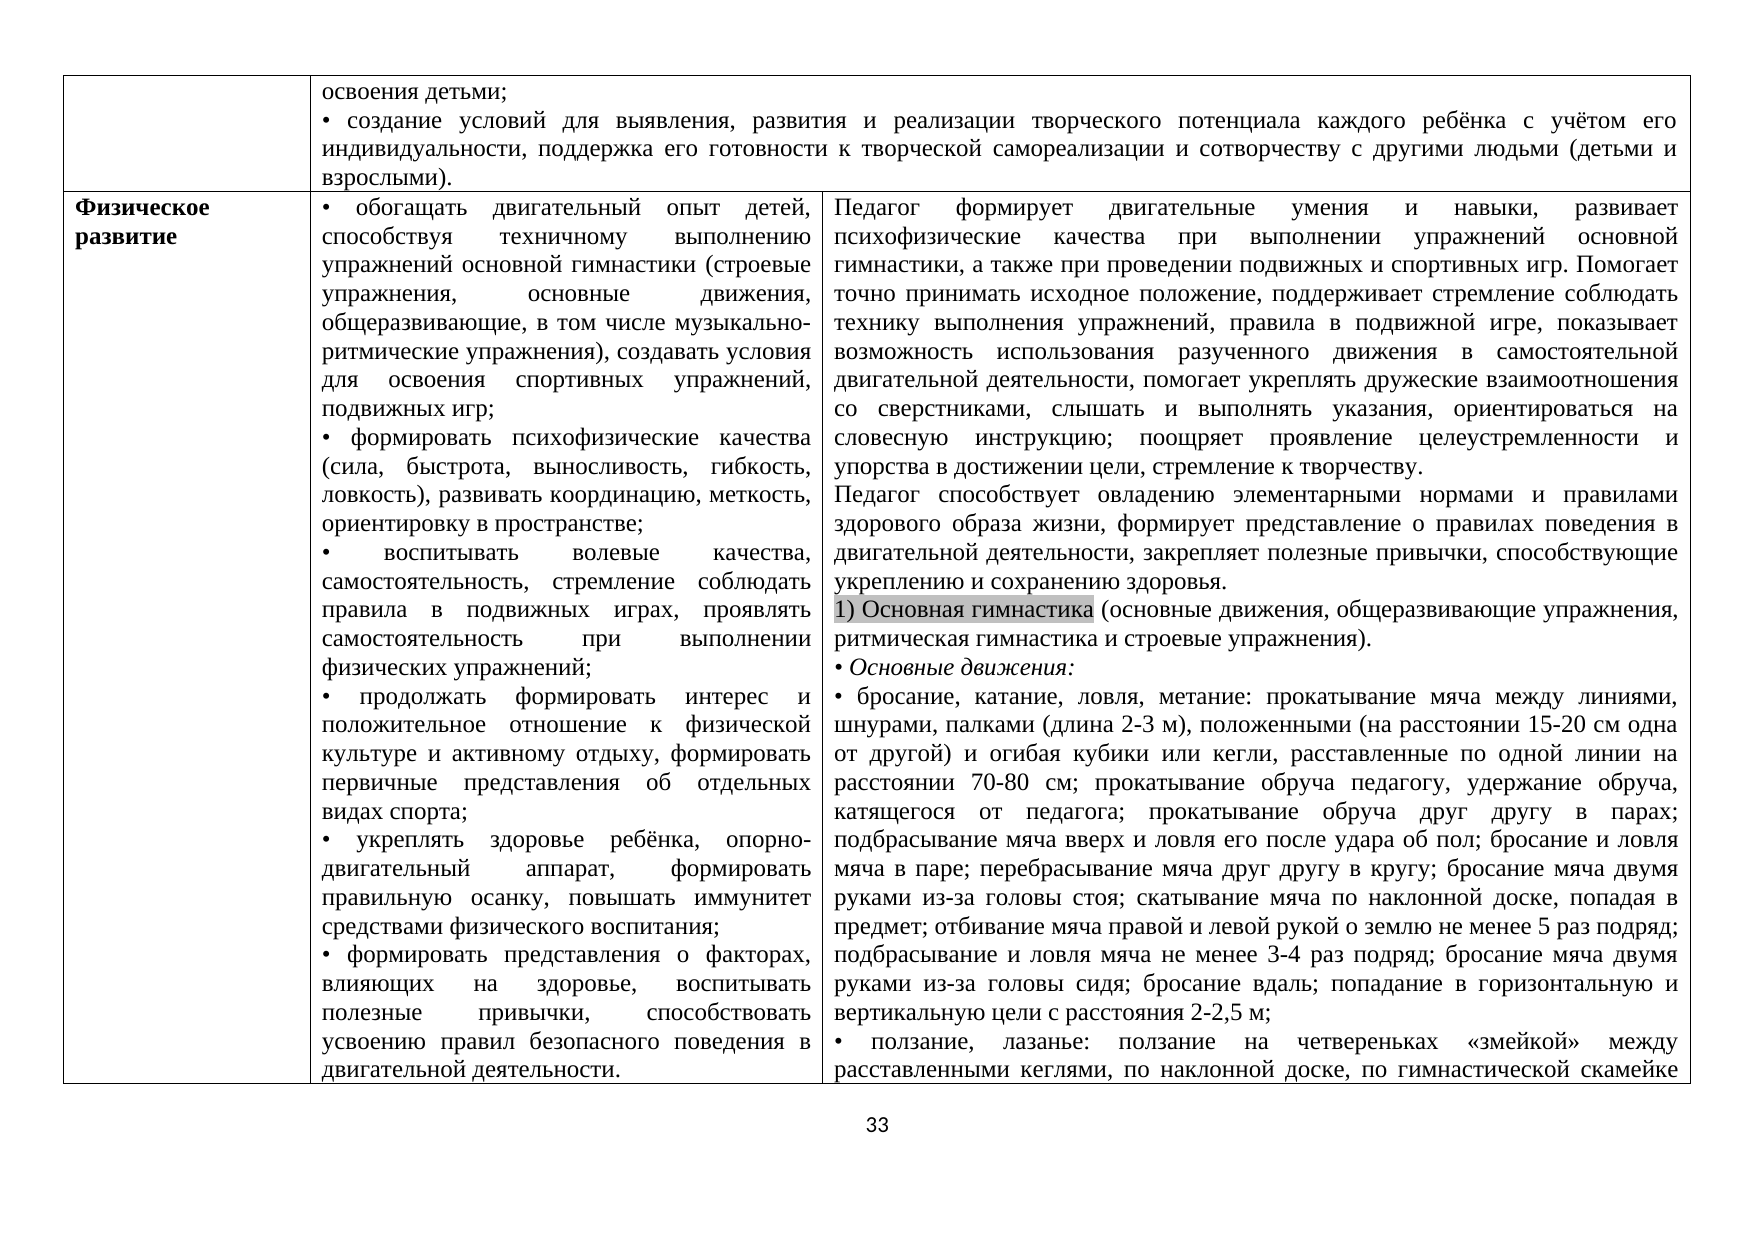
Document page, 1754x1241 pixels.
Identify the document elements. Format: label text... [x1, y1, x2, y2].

table_cell Физическое развитие [64, 192, 310, 1083]
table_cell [823, 192, 1690, 1083]
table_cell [311, 192, 822, 1083]
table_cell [311, 76, 1690, 191]
